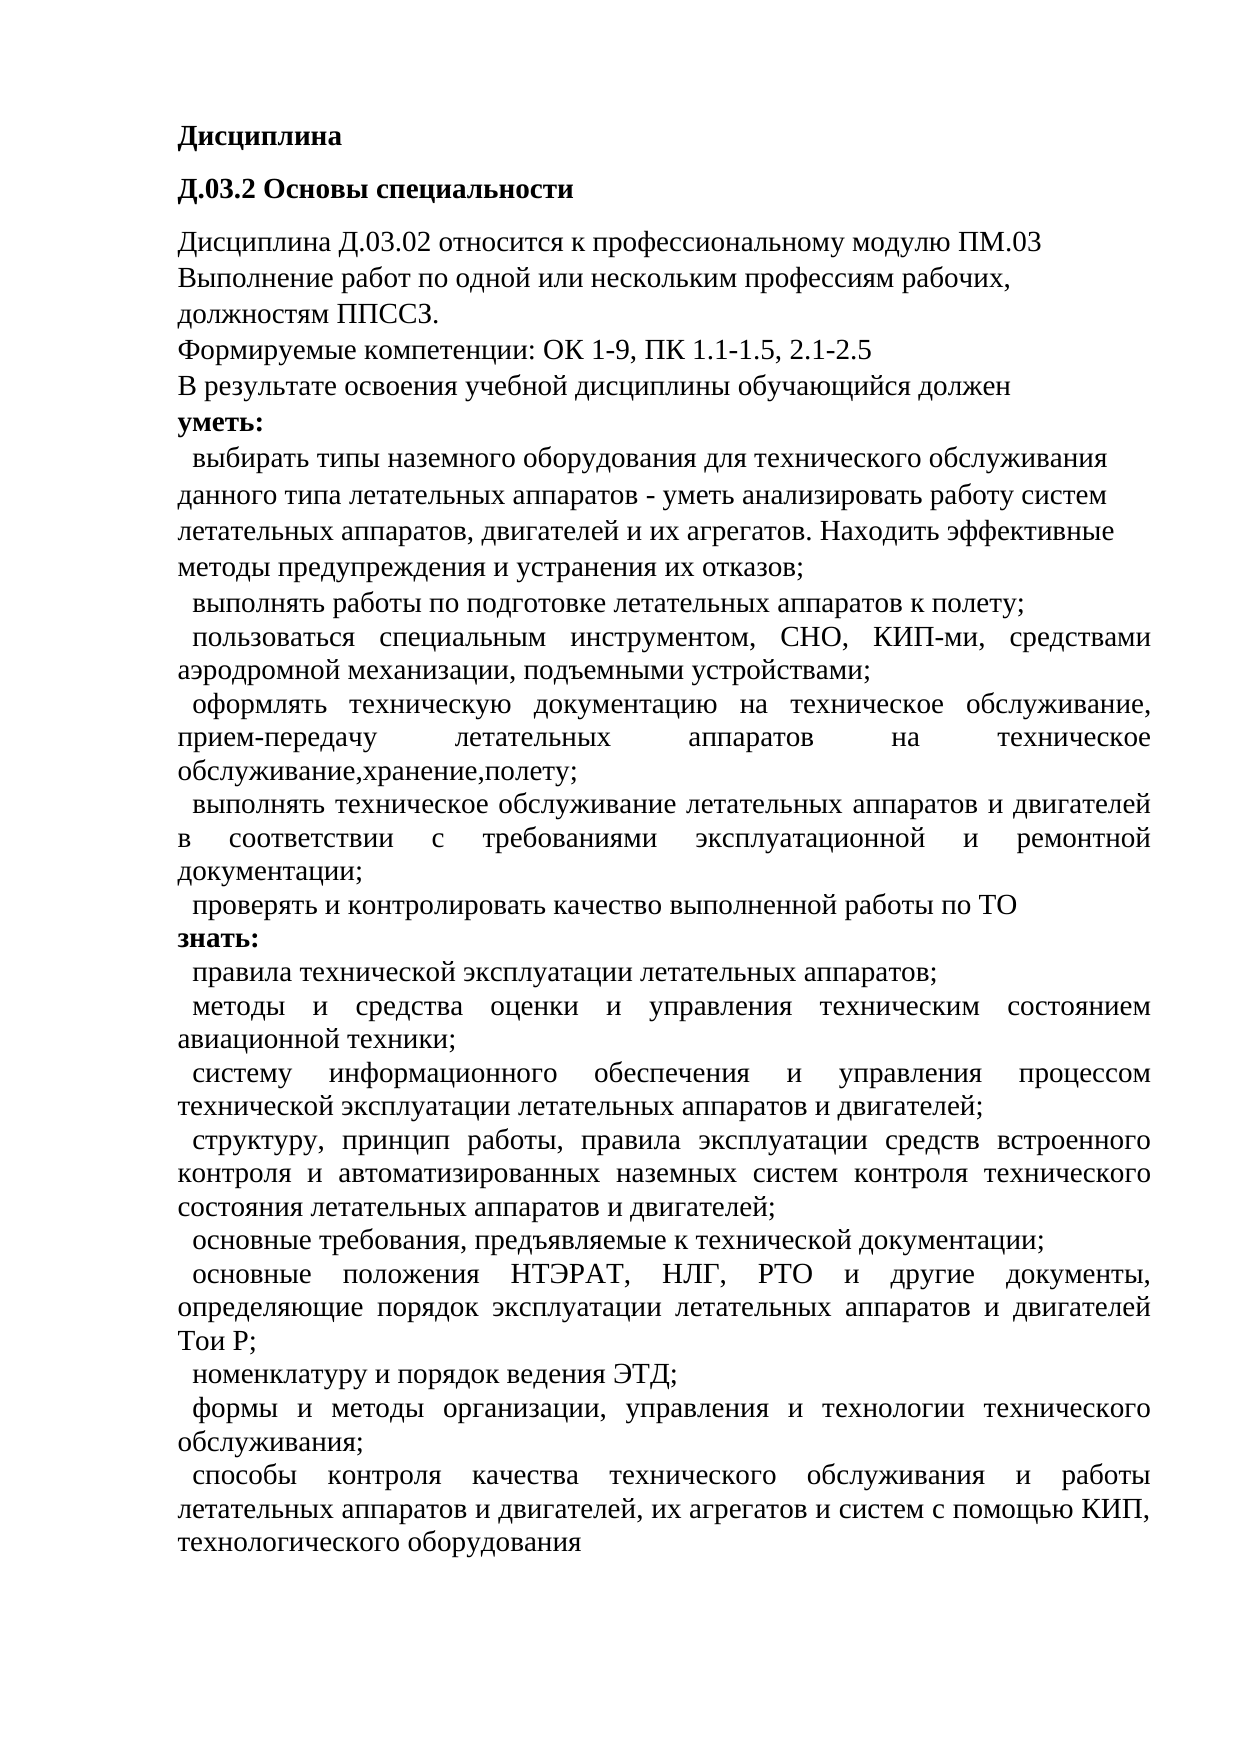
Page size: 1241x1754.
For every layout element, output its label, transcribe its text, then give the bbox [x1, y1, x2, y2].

text проверять и контролировать качество выполненной работы по ТО [177, 887, 1152, 921]
text способы контроля качества технического обслуживания и работы летательных аппаратов и двигателей, их агрегатов и систем с помощью КИП, технологического оборудования [177, 1457, 1152, 1558]
text структуру, принцип работы, правила эксплуатации средств встроенного контроля и автоматизированных наземных систем контроля технического состояния летательных аппаратов и двигателей; [177, 1122, 1152, 1222]
text систему информационного обеспечения и управления процессом технической эксплуатации летательных аппаратов и двигателей; [177, 1055, 1152, 1122]
text Формируемые компетенции: ОК 1-9, ПК 1.1-1.5, 2.1-2.5 [177, 332, 1152, 366]
text уметь: [177, 404, 1152, 438]
text выполнять техническое обслуживание летательных аппаратов и двигателей в соответствии с требованиями эксплуатационной и ремонтной документации; [177, 786, 1152, 887]
text правила технической эксплуатации летательных аппаратов; [177, 954, 1152, 988]
text Д.03.2 Основы специальности [177, 171, 1152, 204]
text методы и средства оценки и управления техническим состоянием авиационной техники; [177, 988, 1152, 1055]
text В результате освоения учебной дисциплины обучающийся должен [177, 368, 1152, 402]
text пользоваться специальным инструментом, СНО, КИП-ми, средствами аэродромной механизации, подъемными устройствами; [177, 619, 1152, 686]
text оформлять техническую документацию на техническое обслуживание, прием-передачу летательных аппаратов на техническое обслуживание,хранение,полету; [177, 686, 1152, 786]
text Дисциплина [177, 118, 1152, 152]
text знать: [177, 921, 1152, 954]
text Дисциплина Д.03.02 относится к профессиональному модулю ПМ.03 Выполнение работ по одной или нескольким профессиям рабочих, должностям ППССЗ. [177, 224, 1152, 329]
text выполнять работы по подготовке летательных аппаратов к полету; [177, 585, 1152, 619]
text формы и методы организации, управления и технологии технического обслуживания; [177, 1390, 1152, 1457]
text выбирать типы наземного оборудования для технического обслуживания данного типа летательных аппаратов - уметь анализировать работу систем летательных аппаратов, двигателей и их агрегатов. Находить эффективные методы предупреждения и устранения их отказов; [177, 441, 1152, 583]
text номенклатуру и порядок ведения ЭТД; [177, 1357, 1152, 1390]
text основные положения НТЭРАТ, НЛГ, РТО и другие документы, определяющие порядок эксплуатации летательных аппаратов и двигателей Тои Р; [177, 1256, 1152, 1357]
text основные требования, предъявляемые к технической документации; [177, 1222, 1152, 1256]
